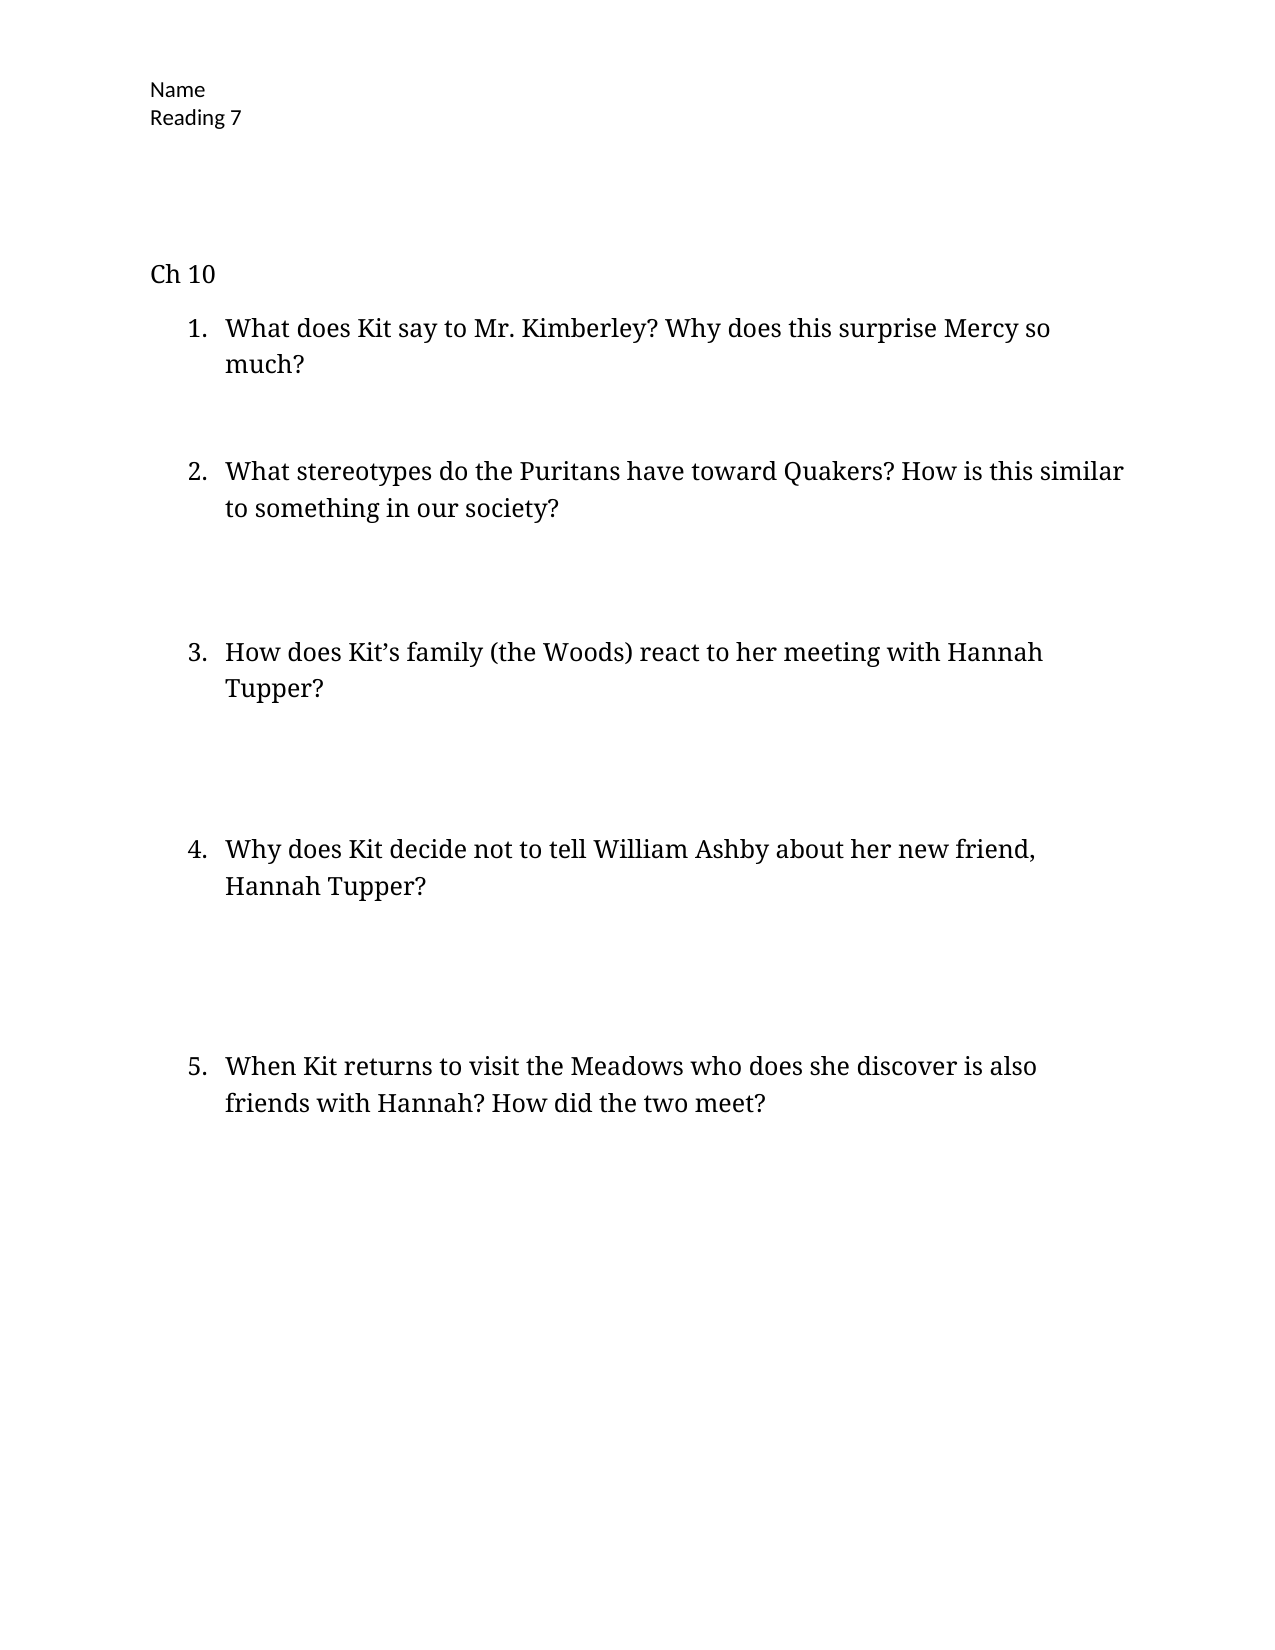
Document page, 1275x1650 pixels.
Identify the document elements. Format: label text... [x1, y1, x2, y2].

list What stereotypes do the Puritans have toward Quakers? How is this similar to something in our society? [187, 454, 1125, 525]
list What does Kit say to Mr. Kimberley? Why does this surprise Mercy so much? [187, 310, 1125, 381]
text Ch 10 [150, 257, 1125, 291]
list How does Kit’s family (the Woods) react to her meeting with Hannah Tupper? [187, 634, 1125, 705]
list Why does Kit decide not to tell William Ashby about her new friend, Hannah Tupper? [187, 831, 1125, 902]
list When Kit returns to visit the Meadows who does she discover is also friends with Hannah? How did the two meet? [187, 1049, 1125, 1119]
